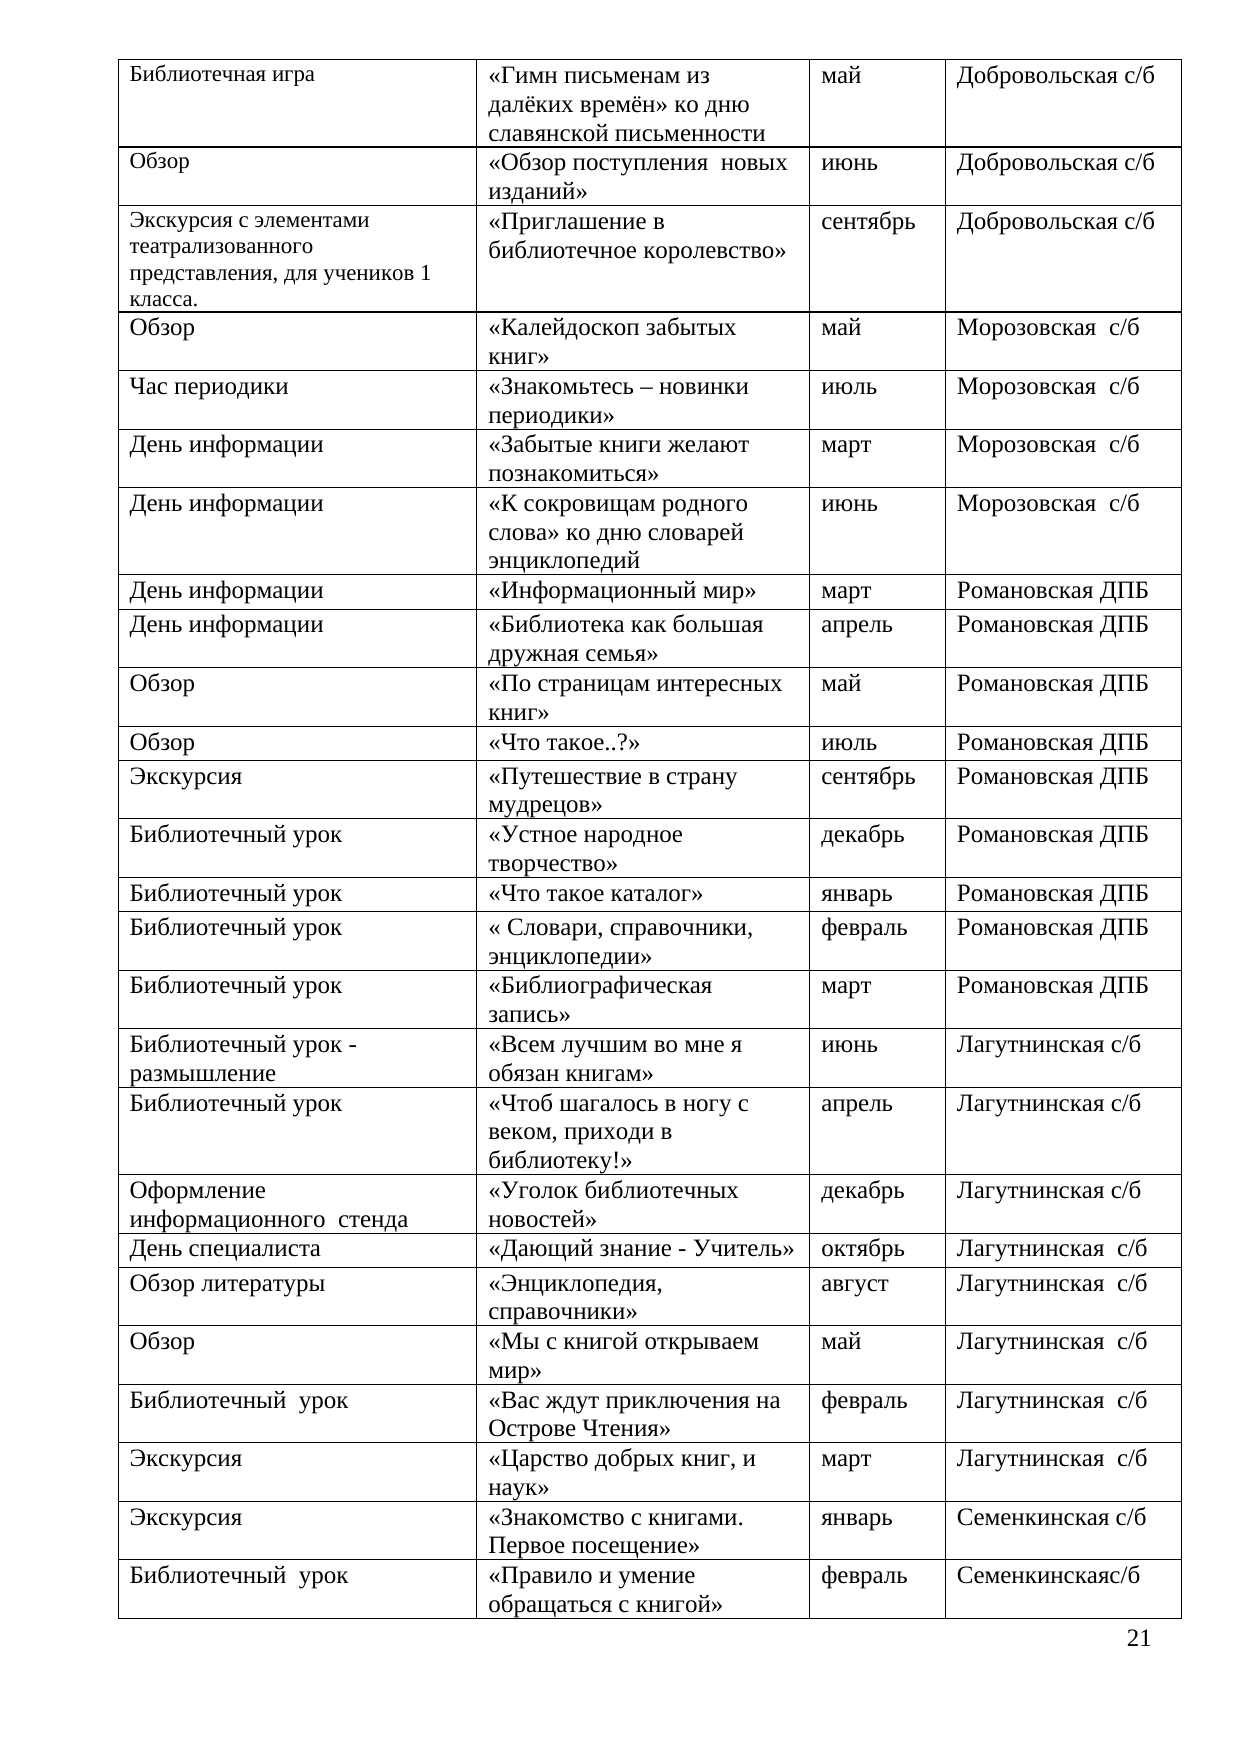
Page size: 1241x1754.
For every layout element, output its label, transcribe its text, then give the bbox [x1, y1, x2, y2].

table_cell Обзор [119, 313, 476, 370]
table_cell «Чтоб шагалось в ногу с веком, приходи в библиотеку!» [477, 1088, 809, 1174]
table_cell «Царство добрых книг, и наук» [477, 1443, 809, 1501]
table_cell Обзор [119, 727, 476, 760]
table_cell Библиотечный урок [119, 1088, 476, 1174]
table_cell апрель [810, 610, 945, 667]
table_cell Лагутнинская с/б [946, 1029, 1181, 1087]
table_cell День информации [119, 575, 476, 608]
table_cell «Вас ждут приключения на Острове Чтения» [477, 1385, 809, 1442]
table_cell Романовская ДПБ [946, 668, 1181, 726]
table_cell Лагутнинская с/б [946, 1443, 1181, 1501]
table_cell июль [810, 371, 945, 428]
table_cell «Уголок библиотечных новостей» [477, 1175, 809, 1232]
table_cell «К сокровищам родного слова» ко дню словарей энциклопедий [477, 488, 809, 574]
table_cell «Забытые книги желают познакомиться» [477, 430, 809, 487]
table_cell март [810, 971, 945, 1028]
table_cell январь [810, 1502, 945, 1559]
table_cell Романовская ДПБ [946, 610, 1181, 667]
table_cell Экскурсия [119, 1502, 476, 1559]
table_cell День информации [119, 610, 476, 667]
table_cell Романовская ДПБ [946, 878, 1181, 911]
table_cell февраль [810, 912, 945, 969]
table_cell Романовская ДПБ [946, 727, 1181, 760]
table_cell «Приглашение в библиотечное королевство» [477, 206, 809, 311]
table_cell Морозовская с/б [946, 488, 1181, 574]
table_cell День информации [119, 430, 476, 487]
table_cell «Библиографическая запись» [477, 971, 809, 1028]
table_cell Лагутнинская с/б [946, 1268, 1181, 1325]
table_cell июнь [810, 488, 945, 574]
table_cell Романовская ДПБ [946, 912, 1181, 969]
table_cell Лагутнинская с/б [946, 1234, 1181, 1267]
table_cell июнь [810, 148, 945, 205]
table_cell «Что такое..?» [477, 727, 809, 760]
table_cell «Путешествие в страну мудрецов» [477, 761, 809, 818]
table_cell Час периодики [119, 371, 476, 428]
table_cell Библиотечный урок [119, 878, 476, 911]
table_cell август [810, 1268, 945, 1325]
table_cell Лагутнинская с/б [946, 1175, 1181, 1232]
table_cell «Всем лучшим во мне я обязан книгам» [477, 1029, 809, 1087]
table_cell Обзор [119, 148, 476, 205]
table_cell «Знакомство с книгами. Первое посещение» [477, 1502, 809, 1559]
table_cell «Что такое каталог» [477, 878, 809, 911]
table_cell «Мы с книгой открываем мир» [477, 1326, 809, 1384]
table_cell Экскурсия [119, 761, 476, 818]
table_cell «Знакомьтесь – новинки периодики» [477, 371, 809, 428]
table_cell июль [810, 727, 945, 760]
table_cell Библиотечный урок [119, 912, 476, 969]
table_cell Романовская ДПБ [946, 971, 1181, 1028]
table_cell декабрь [810, 1175, 945, 1232]
table_cell Романовская ДПБ [946, 575, 1181, 608]
table_cell Добровольская с/б [946, 148, 1181, 205]
table_cell июнь [810, 1029, 945, 1087]
table_cell День информации [119, 488, 476, 574]
table_cell май [810, 1326, 945, 1384]
table_cell Лагутнинская с/б [946, 1326, 1181, 1384]
table_cell Обзор [119, 668, 476, 726]
table_cell День специалиста [119, 1234, 476, 1267]
table_cell март [810, 1443, 945, 1501]
table_cell Морозовская с/б [946, 430, 1181, 487]
table_cell май [810, 668, 945, 726]
table_cell «Гимн письменам из далёких времён» ко дню славянской письменности [477, 60, 809, 146]
table_cell Морозовская с/б [946, 313, 1181, 370]
table_cell «Библиотека как большая дружная семья» [477, 610, 809, 667]
table_cell «Информационный мир» [477, 575, 809, 608]
table_cell Обзор [119, 1326, 476, 1384]
table_cell Библиотечная игра [119, 60, 476, 146]
table_cell январь [810, 878, 945, 911]
table_cell Обзор литературы [119, 1268, 476, 1325]
table_cell апрель [810, 1088, 945, 1174]
table_cell февраль [810, 1560, 945, 1618]
table_cell Оформление информационного стенда [119, 1175, 476, 1232]
table_cell Библиотечный урок [119, 819, 476, 877]
table_cell Библиотечный урок [119, 971, 476, 1028]
table_cell март [810, 575, 945, 608]
table_cell «Калейдоскоп забытых книг» [477, 313, 809, 370]
table_cell Романовская ДПБ [946, 761, 1181, 818]
table_cell Лагутнинская с/б [946, 1088, 1181, 1174]
table_cell «Правило и умение обращаться с книгой» [477, 1560, 809, 1618]
table_cell «Энциклопедия, справочники» [477, 1268, 809, 1325]
table_cell Библиотечный урок [119, 1560, 476, 1618]
table_cell Семенкинская с/б [946, 1502, 1181, 1559]
table_cell Добровольская с/б [946, 60, 1181, 146]
table_cell март [810, 430, 945, 487]
table_cell Библиотечный урок [119, 1385, 476, 1442]
table_cell декабрь [810, 819, 945, 877]
table_cell Библиотечный урок - размышление [119, 1029, 476, 1087]
table_cell Добровольская с/б [946, 206, 1181, 311]
table_cell «По страницам интересных книг» [477, 668, 809, 726]
table_cell Лагутнинская с/б [946, 1385, 1181, 1442]
table_cell «Дающий знание - Учитель» [477, 1234, 809, 1267]
table_cell сентябрь [810, 206, 945, 311]
table_cell май [810, 60, 945, 146]
table_cell октябрь [810, 1234, 945, 1267]
table_cell май [810, 313, 945, 370]
table_cell сентябрь [810, 761, 945, 818]
table_cell февраль [810, 1385, 945, 1442]
table_cell Романовская ДПБ [946, 819, 1181, 877]
table_cell Морозовская с/б [946, 371, 1181, 428]
table_cell Семенкинскаяс/б [946, 1560, 1181, 1618]
table_cell Экскурсия [119, 1443, 476, 1501]
table_cell «Устное народное творчество» [477, 819, 809, 877]
table_cell Экскурсия с элементами театрализованного представления, для учеников 1 класса. [119, 206, 476, 311]
table_cell « Словари, справочники, энциклопедии» [477, 912, 809, 969]
table_cell «Обзор поступления новых изданий» [477, 148, 809, 205]
